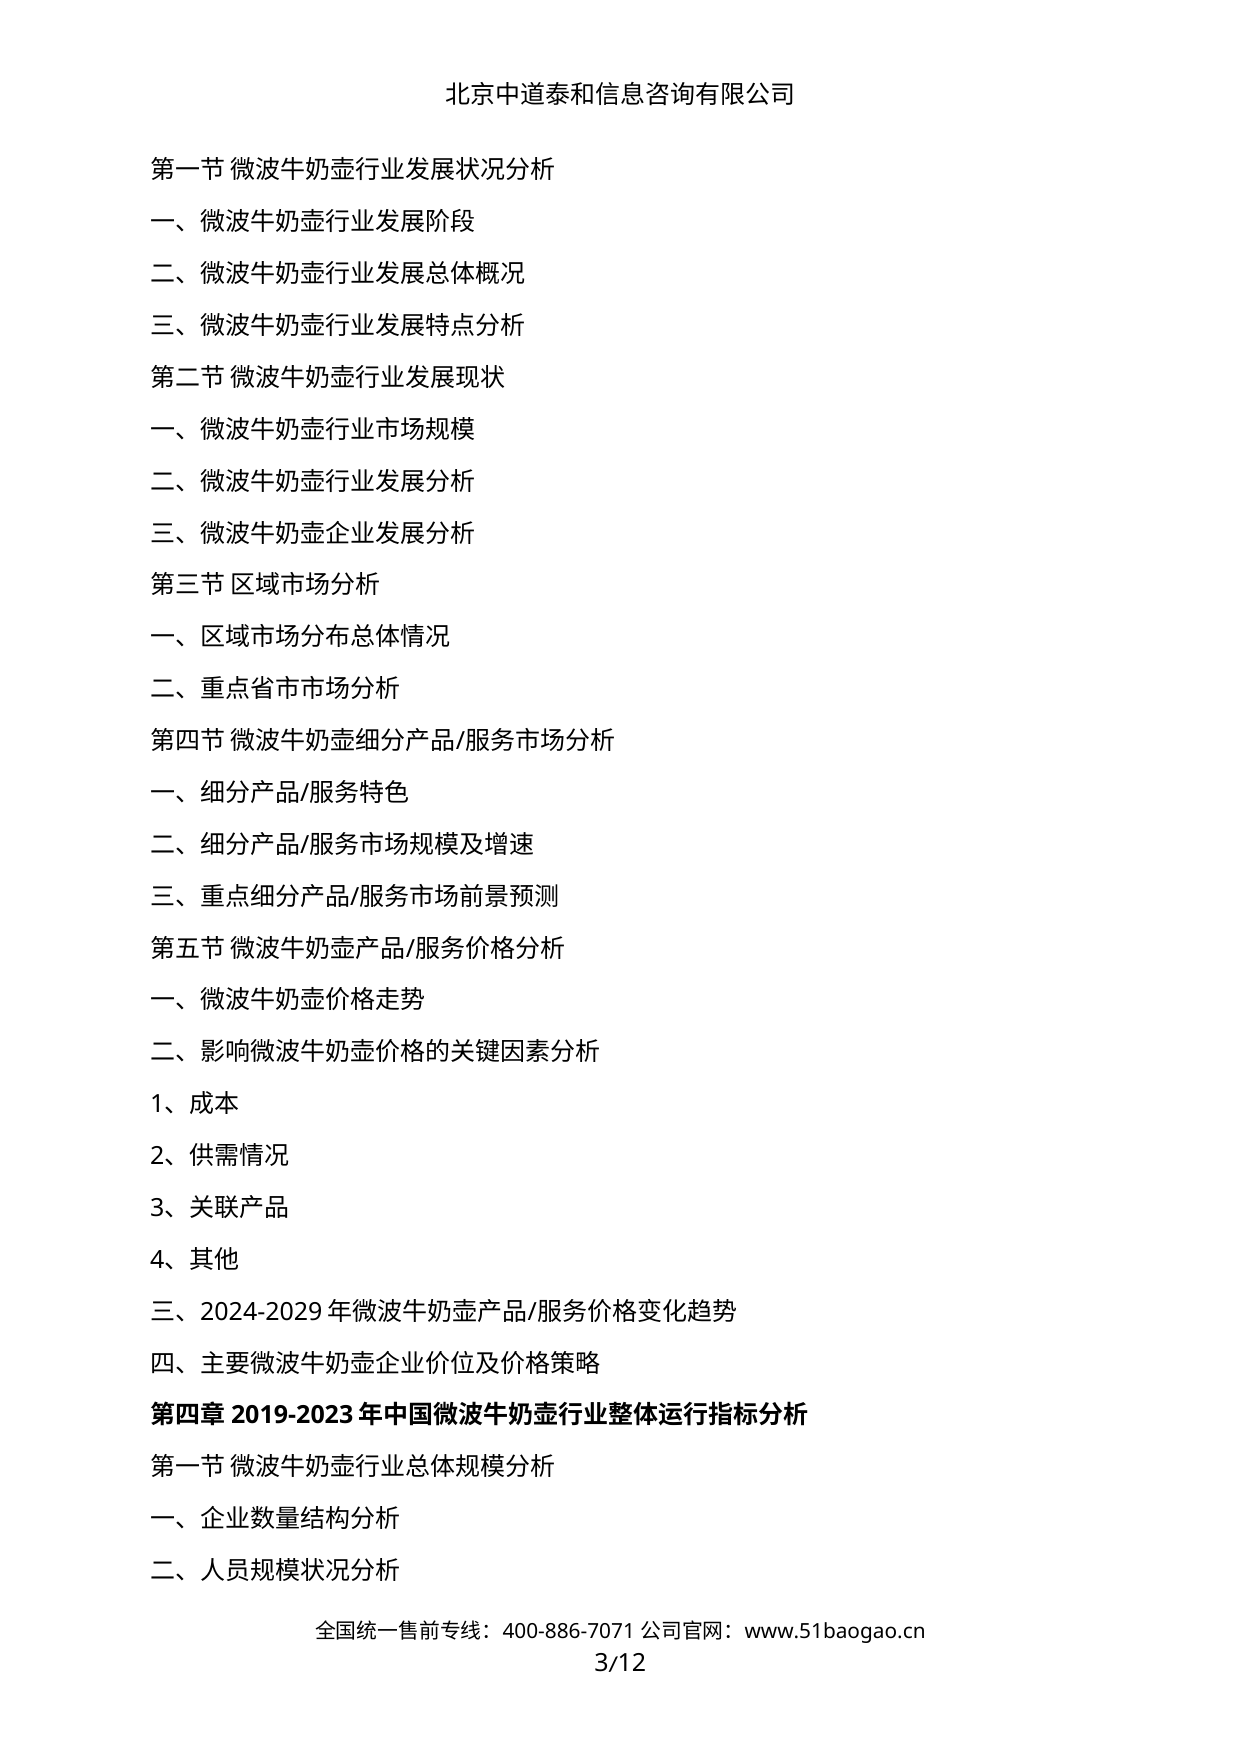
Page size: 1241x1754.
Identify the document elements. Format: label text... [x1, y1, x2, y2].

text 二、微波牛奶壶行业发展分析 [150, 461, 1090, 497]
text 三、2024-2029年微波牛奶壶产品/服务价格变化趋势 [150, 1291, 1090, 1327]
text 三、重点细分产品/服务市场前景预测 [150, 876, 1090, 912]
text 二、重点省市市场分析 [150, 669, 1090, 705]
text 1、成本 [150, 1084, 1090, 1120]
text 三、微波牛奶壶行业发展特点分析 [150, 306, 1090, 342]
text 一、微波牛奶壶价格走势 [150, 980, 1090, 1016]
text 第二节 微波牛奶壶行业发展现状 [150, 357, 1090, 394]
text 三、微波牛奶壶企业发展分析 [150, 513, 1090, 549]
text 二、微波牛奶壶行业发展总体概况 [150, 254, 1090, 290]
text 第一节 微波牛奶壶行业发展状况分析 [150, 150, 1090, 186]
text 二、影响微波牛奶壶价格的关键因素分析 [150, 1032, 1090, 1068]
text 3、关联产品 [150, 1187, 1090, 1224]
text 4、其他 [150, 1239, 1090, 1276]
text 一、区域市场分布总体情况 [150, 617, 1090, 653]
text 二、人员规模状况分析 [150, 1551, 1090, 1587]
text 一、企业数量结构分析 [150, 1499, 1090, 1535]
text 第一节 微波牛奶壶行业总体规模分析 [150, 1447, 1090, 1483]
text 一、细分产品/服务特色 [150, 772, 1090, 809]
text 四、主要微波牛奶壶企业价位及价格策略 [150, 1343, 1090, 1379]
text 第四章 2019-2023年中国微波牛奶壶行业整体运行指标分析 [150, 1395, 1090, 1431]
text 一、微波牛奶壶行业发展阶段 [150, 202, 1090, 238]
text 第四节 微波牛奶壶细分产品/服务市场分析 [150, 721, 1090, 757]
text 二、细分产品/服务市场规模及增速 [150, 824, 1090, 861]
text 一、微波牛奶壶行业市场规模 [150, 409, 1090, 446]
text 第五节 微波牛奶壶产品/服务价格分析 [150, 928, 1090, 964]
text 2、供需情况 [150, 1136, 1090, 1172]
text 第三节 区域市场分析 [150, 565, 1090, 601]
